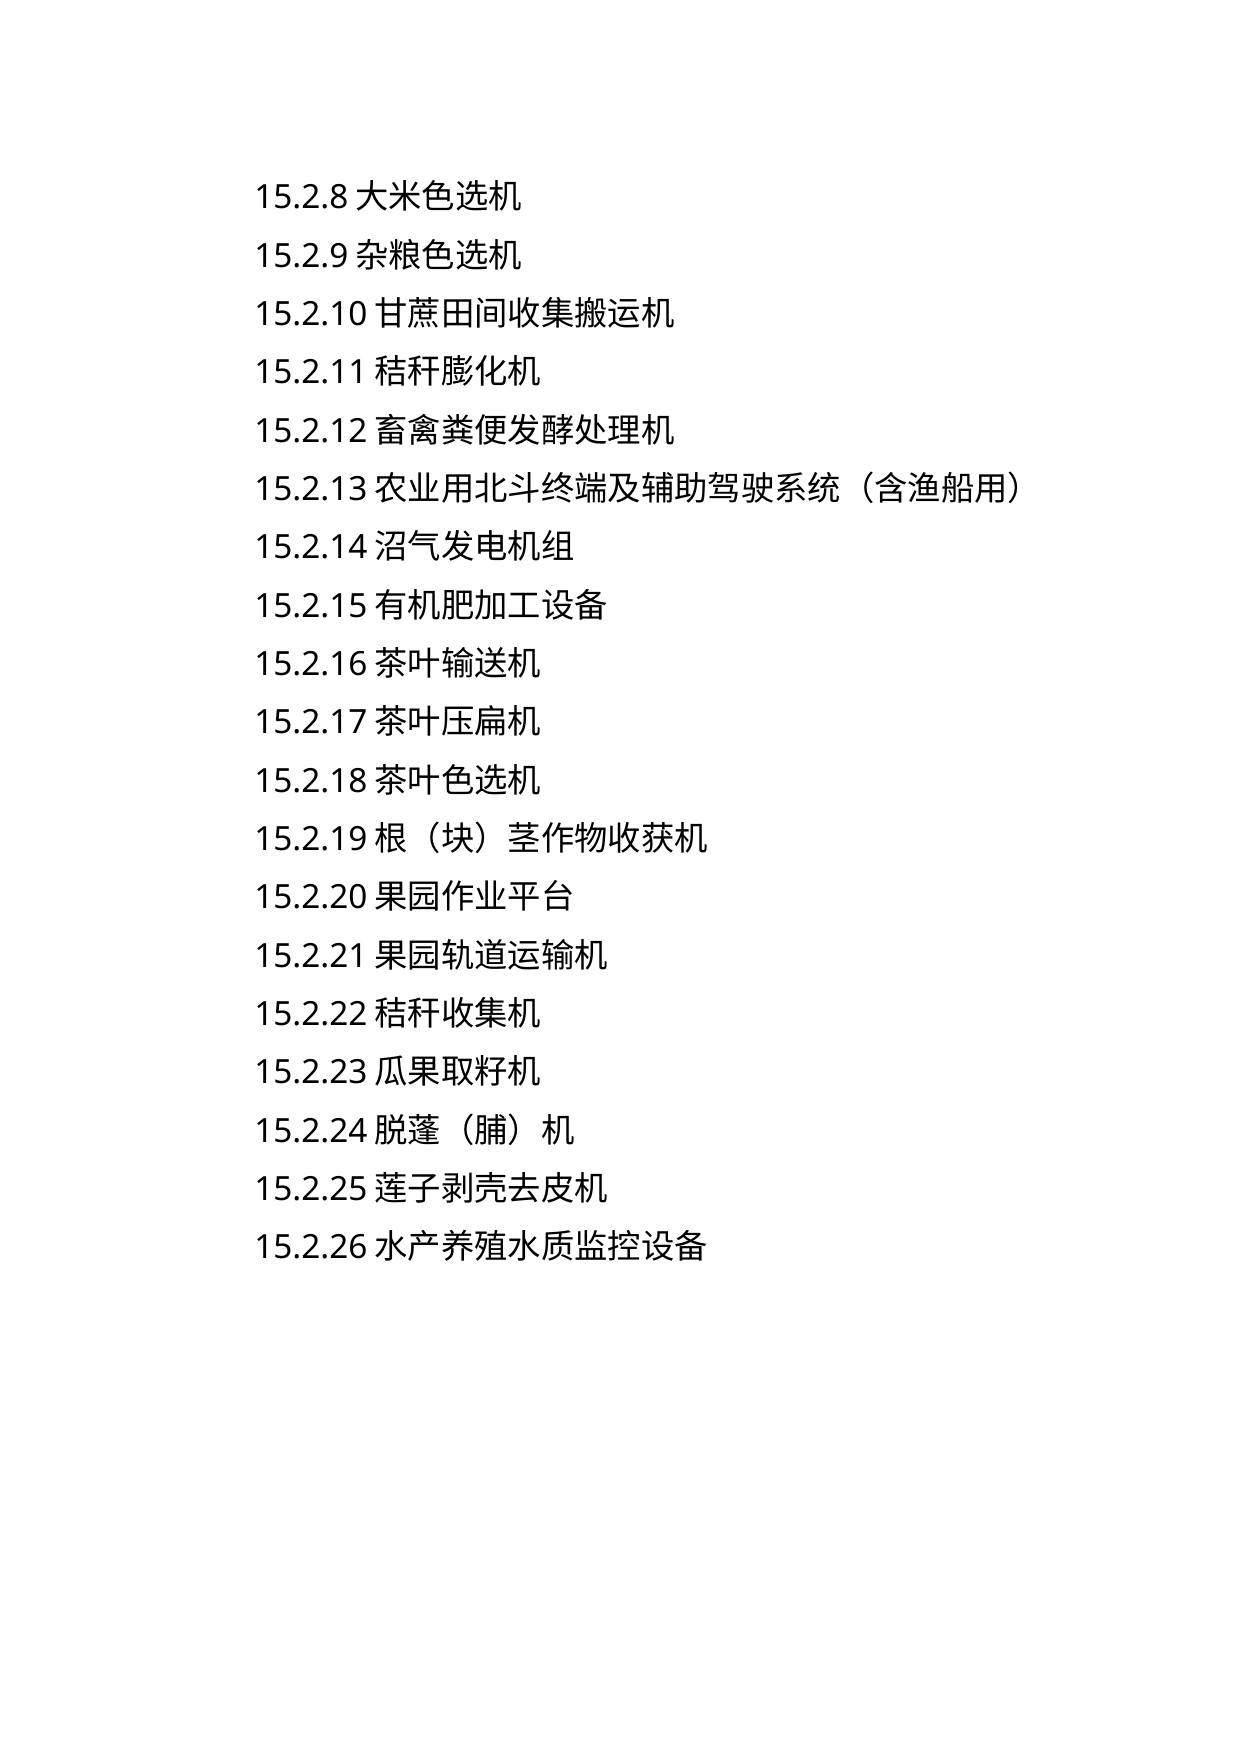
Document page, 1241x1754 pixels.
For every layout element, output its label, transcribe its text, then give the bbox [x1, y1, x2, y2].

text 15.2.25莲子剥壳去皮机 [187, 1154, 1053, 1212]
text 15.2.22秸秆收集机 [187, 979, 1053, 1037]
text 15.2.26水产养殖水质监控设备 [187, 1212, 1053, 1270]
text 15.2.23瓜果取籽机 [187, 1037, 1053, 1095]
text 15.2.19根（块）茎作物收获机 [187, 804, 1053, 862]
text 15.2.18茶叶色选机 [187, 745, 1053, 804]
text 15.2.20果园作业平台 [187, 862, 1053, 920]
text 15.2.21果园轨道运输机 [187, 920, 1053, 979]
text 15.2.16茶叶输送机 [187, 629, 1053, 687]
text 15.2.10甘蔗田间收集搬运机 [187, 279, 1053, 337]
text 15.2.15有机肥加工设备 [187, 570, 1053, 629]
text 15.2.12畜禽粪便发酵处理机 [187, 395, 1053, 454]
text 15.2.24脱蓬（脯）机 [187, 1095, 1053, 1154]
text 15.2.11秸秆膨化机 [187, 337, 1053, 395]
text 15.2.14沼气发电机组 [187, 512, 1053, 570]
text 15.2.17茶叶压扁机 [187, 687, 1053, 745]
text 15.2.13农业用北斗终端及辅助驾驶系统（含渔船用） [187, 454, 1053, 512]
text 15.2.8大米色选机 [187, 162, 1053, 220]
text 15.2.9杂粮色选机 [187, 220, 1053, 279]
